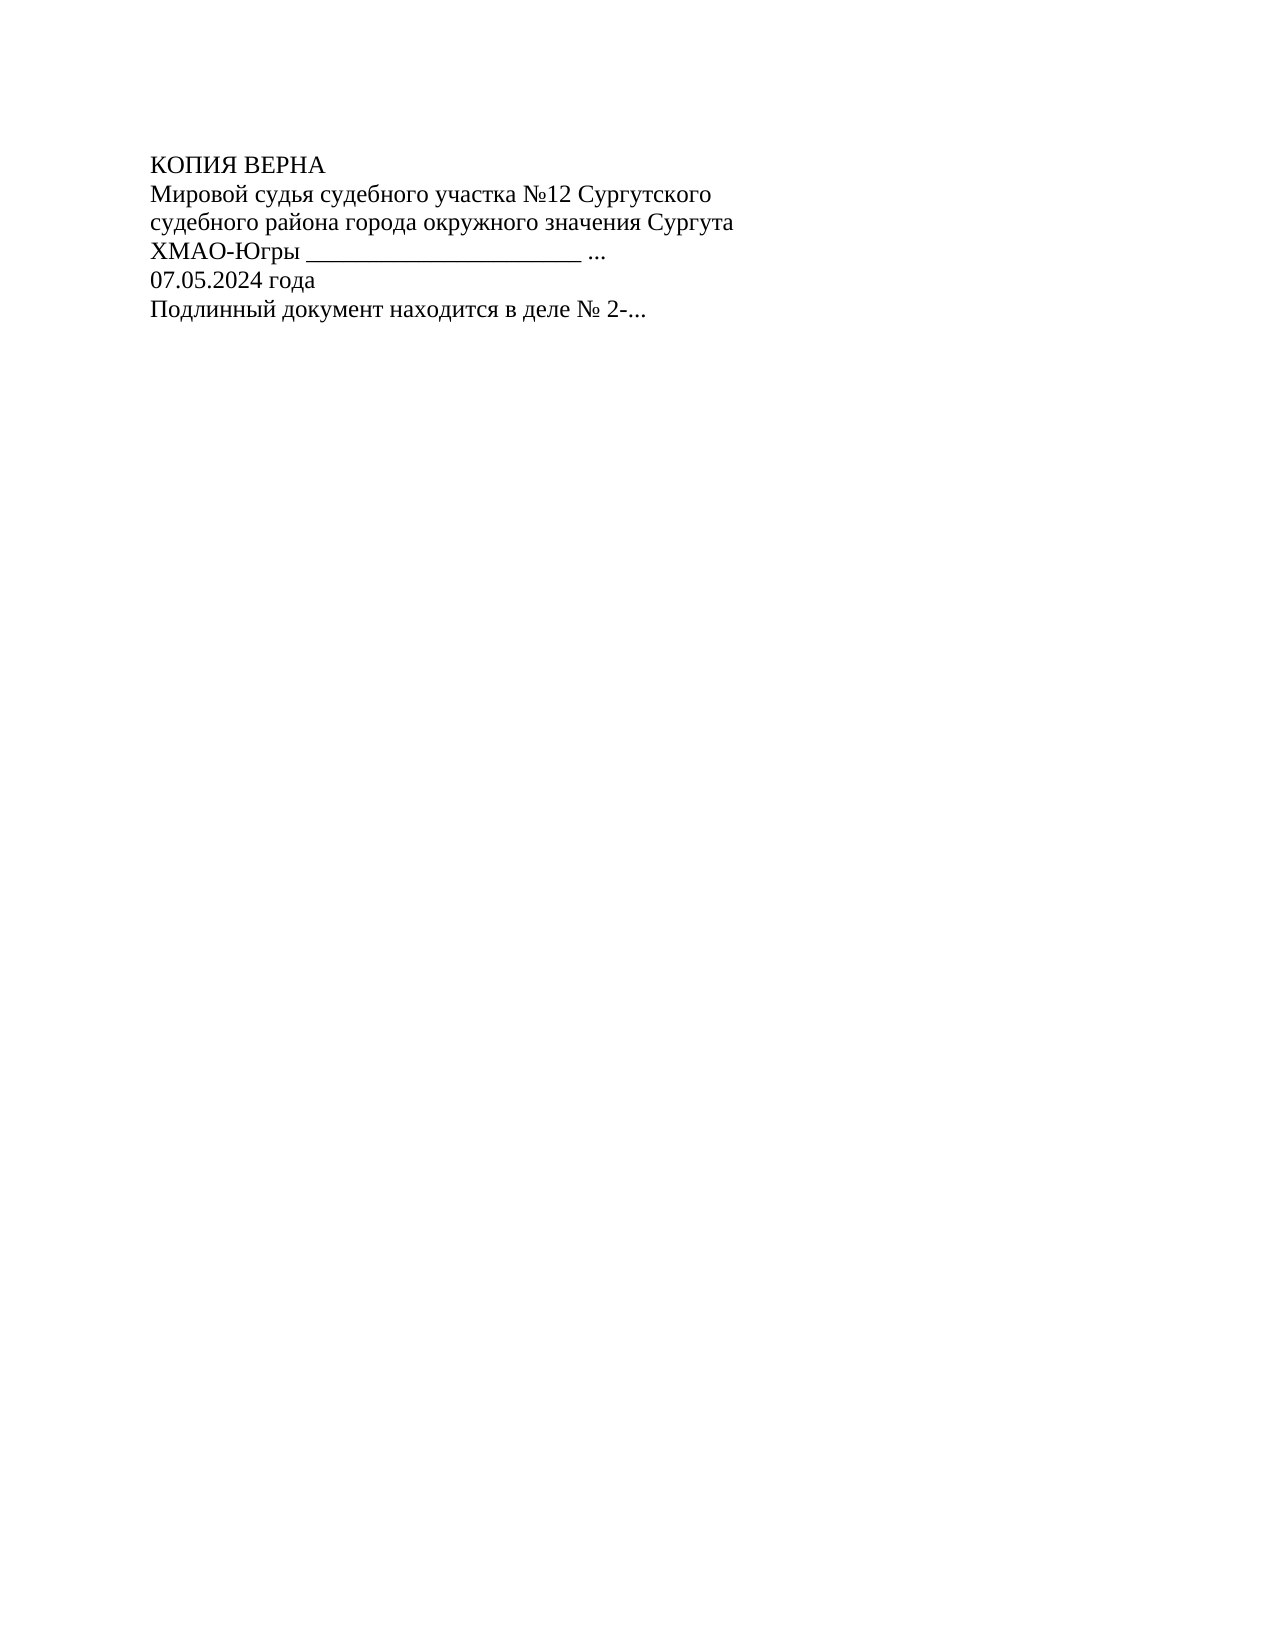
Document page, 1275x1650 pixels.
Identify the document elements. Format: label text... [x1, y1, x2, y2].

text ХМАО-Югры ______________________ ... [150, 236, 1125, 265]
text Подлинный документ находится в деле № 2-... [150, 294, 1125, 322]
text КОПИЯ ВЕРНА [150, 150, 1125, 179]
text 07.05.2024 года [150, 265, 1125, 294]
text судебного района города окружного значения Сургута [150, 207, 1125, 236]
text Мировой судья судебного участка №12 Сургутского [150, 179, 1125, 207]
